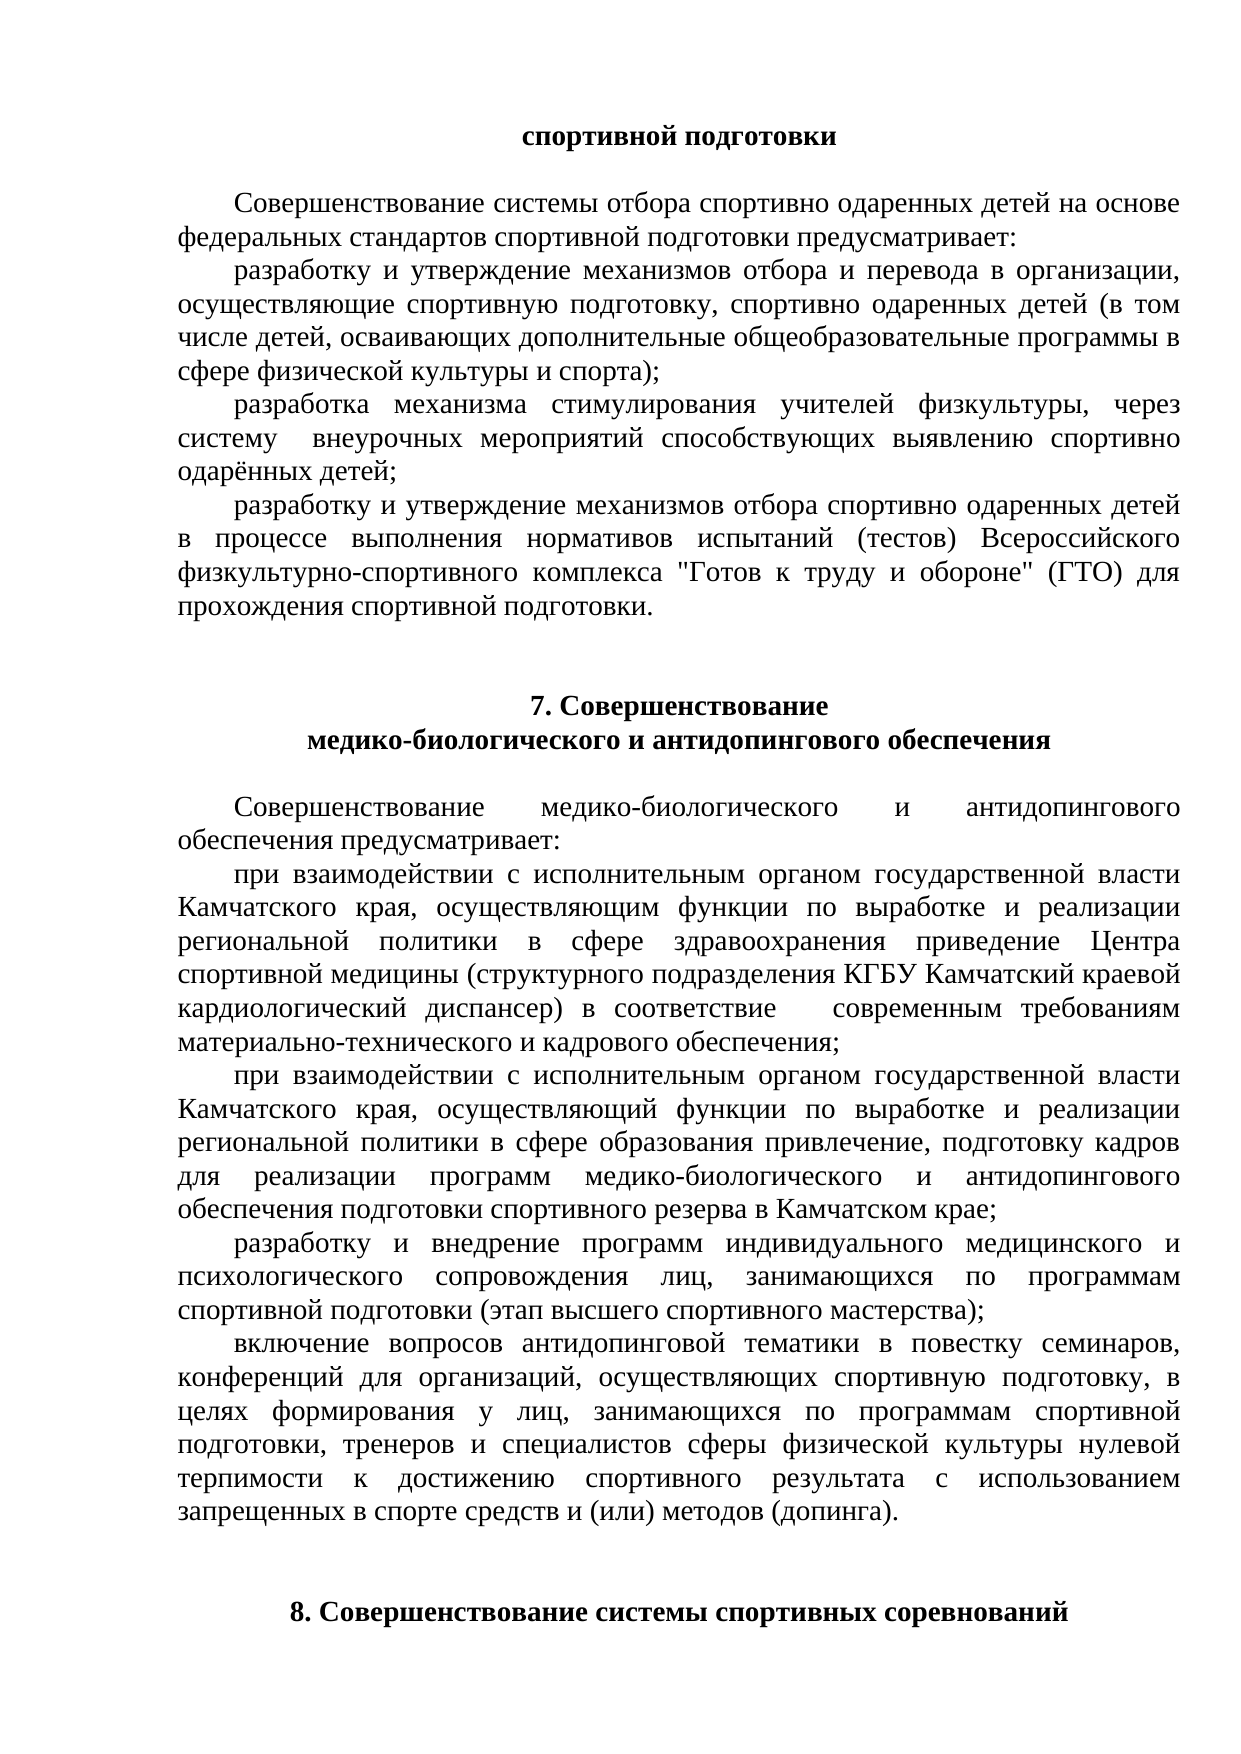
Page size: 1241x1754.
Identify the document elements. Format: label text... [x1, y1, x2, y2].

text разработку и внедрение программ индивидуального медицинского и психологического сопровождения лиц, занимающихся по программам спортивной подготовки (этап высшего спортивного мастерства); [177, 1225, 1181, 1326]
text разработку и утверждение механизмов отбора и перевода в организации, осуществляющие спортивную подготовку, спортивно одаренных детей (в том числе детей, осваивающих дополнительные общеобразовательные программы в сфере физической культуры и спорта); [177, 252, 1181, 386]
title 8. Совершенствование системы спортивных соревнований [177, 1594, 1181, 1627]
text Совершенствование медико-биологического и антидопингового обеспечения предусматривает: [177, 789, 1181, 856]
title 7. Совершенствование [177, 688, 1181, 722]
text разработка механизма стимулирования учителей физкультуры, через систему внеурочных мероприятий способствующих выявлению спортивно одарённых детей; [177, 386, 1181, 487]
text при взаимодействии с исполнительным органом государственной власти Камчатского края, осуществляющий функции по выработке и реализации региональной политики в сфере образования привлечение, подготовку кадров для реализации программ медико-биологического и антидопингового обеспечения подготовки спортивного резерва в Камчатском крае; [177, 1057, 1181, 1225]
title спортивной подготовки [177, 118, 1181, 152]
text разработку и утверждение механизмов отбора спортивно одаренных детей в процессе выполнения нормативов испытаний (тестов) Всероссийского физкультурно-спортивного комплекса "Готов к труду и обороне" (ГТО) для прохождения спортивной подготовки. [177, 487, 1181, 621]
text включение вопросов антидопинговой тематики в повестку семинаров, конференций для организаций, осуществляющих спортивную подготовку, в целях формирования у лиц, занимающихся по программам спортивной подготовки, тренеров и специалистов сферы физической культуры нулевой терпимости к достижению спортивного результата с использованием запрещенных в спорте средств и (или) методов (допинга). [177, 1326, 1181, 1527]
title медико-биологического и антидопингового обеспечения [177, 722, 1181, 755]
text Совершенствование системы отбора спортивно одаренных детей на основе федеральных стандартов спортивной подготовки предусматривает: [177, 185, 1181, 252]
text при взаимодействии с исполнительным органом государственной власти Камчатского края, осуществляющим функции по выработке и реализации региональной политики в сфере здравоохранения приведение Центра спортивной медицины (структурного подразделения КГБУ Камчатский краевой кардиологический диспансер) в соответствие современным требованиям материально-технического и кадрового обеспечения; [177, 856, 1181, 1057]
